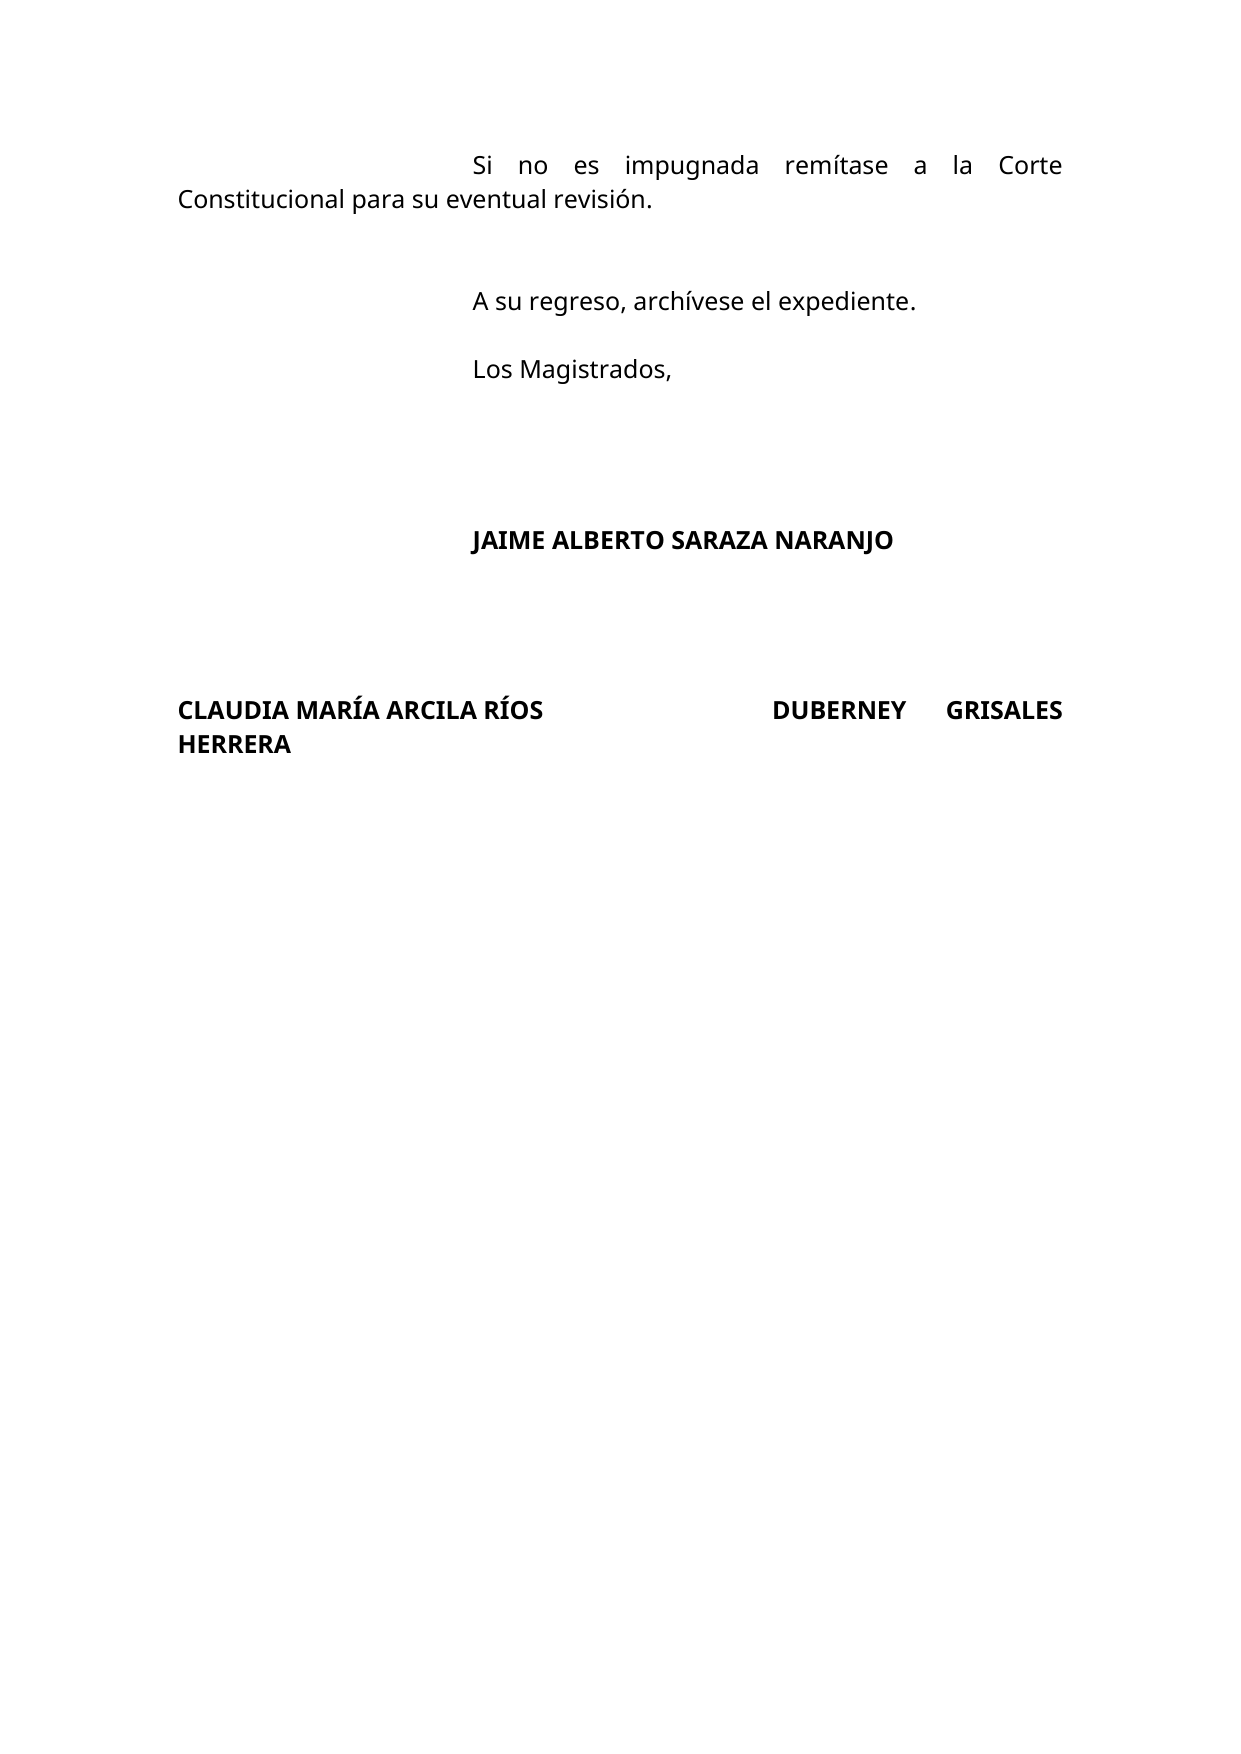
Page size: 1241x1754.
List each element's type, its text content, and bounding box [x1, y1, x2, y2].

text Si no es impugnada remítase a la Corte Constitucional para su eventual revisión. [177, 148, 1063, 216]
text Los Magistrados, [177, 352, 1063, 386]
text A su regreso, archívese el expediente. [177, 284, 1063, 318]
text CLAUDIA MARÍA ARCILA RÍOS DUBERNEY GRISALES HERRERA [177, 693, 1063, 761]
text JAIME ALBERTO SARAZA NARANJO [177, 522, 1063, 556]
